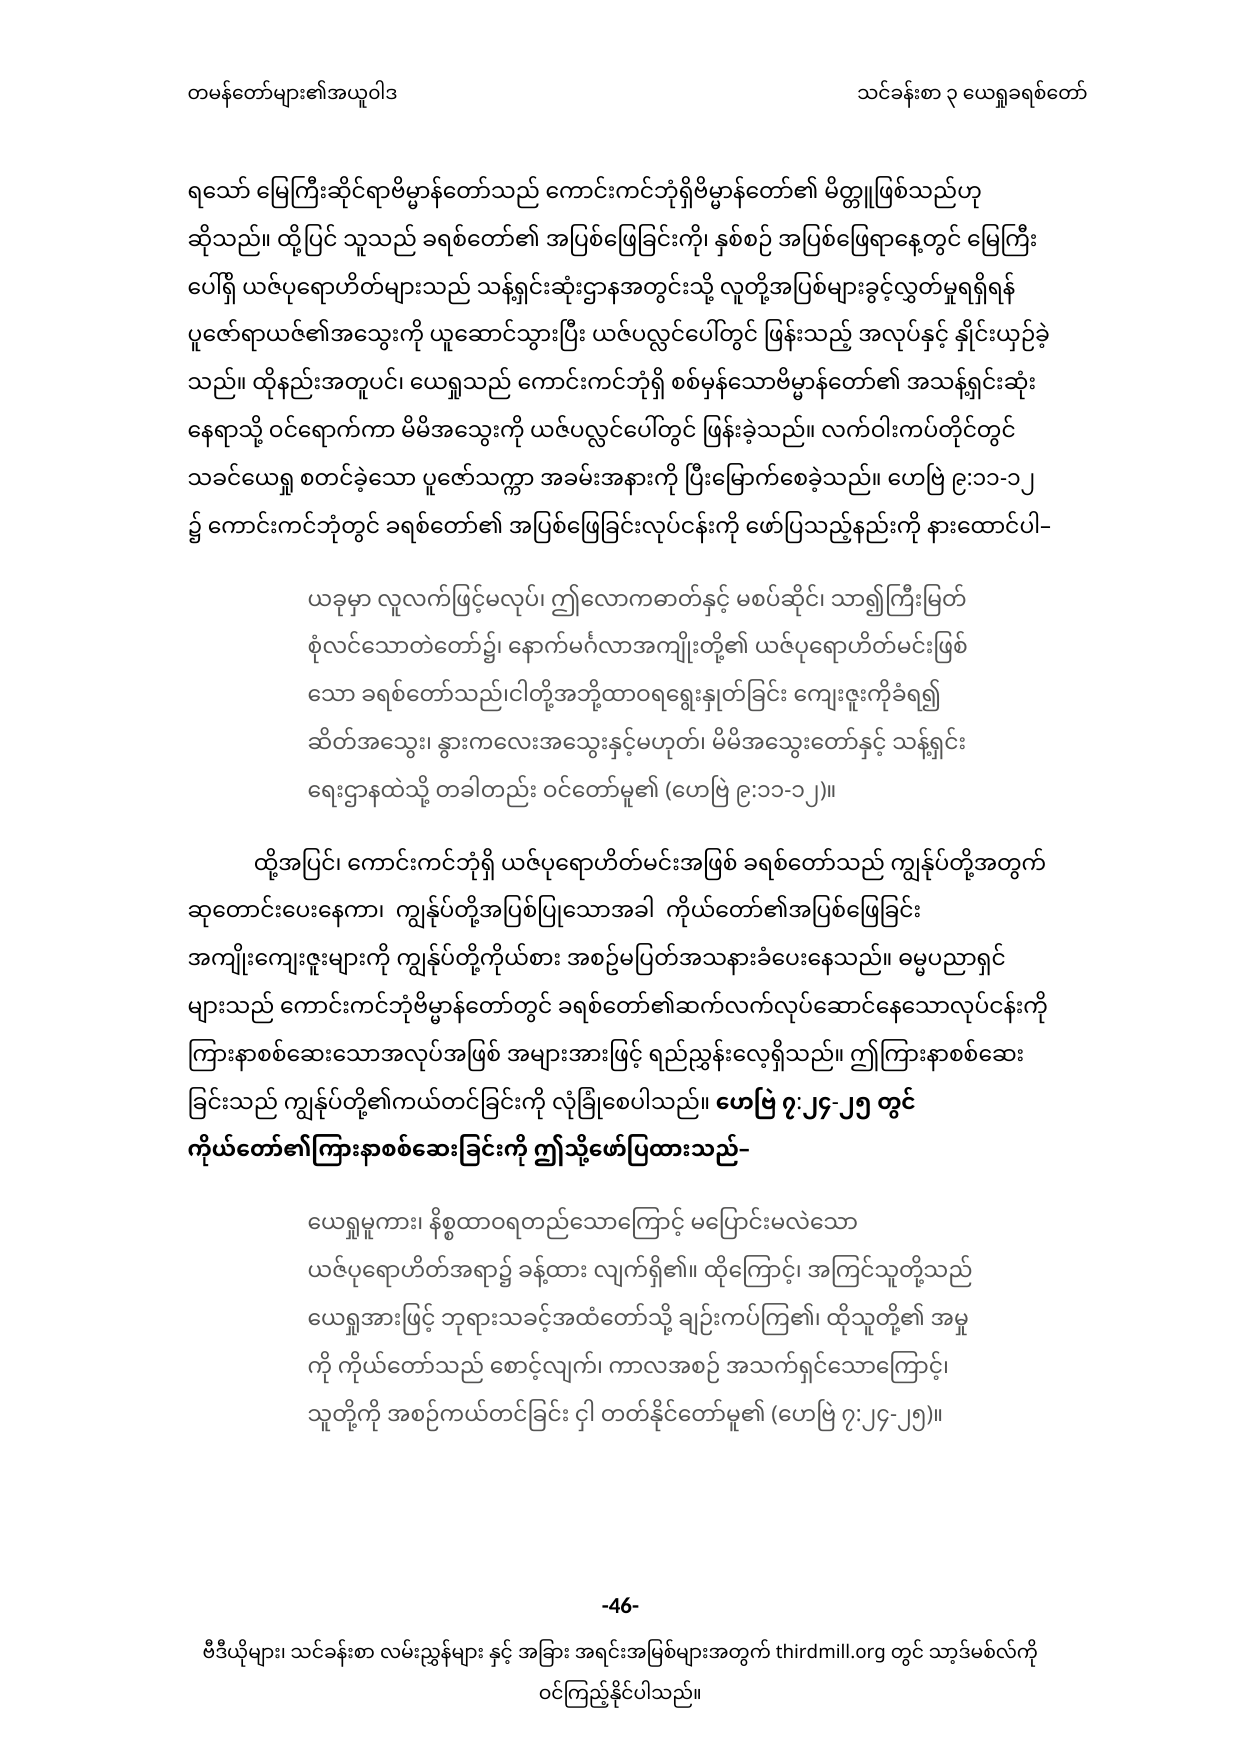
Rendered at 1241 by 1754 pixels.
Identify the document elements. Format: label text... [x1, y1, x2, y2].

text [187, 169, 1053, 552]
text ထို့အပြင်၊ ကောင်းကင်ဘုံရှိ ယဇ်ပုရောဟိတ်မင်းအဖြစ် ခရစ်တော်သည် ကျွန်ုပ်တို့အတွက် ဆုတောင်းပေးနေကာ၊ ကျွန်ုပ်တို့အပြစ်ပြုသောအခါ ကိုယ်တော်၏အပြစ်ဖြေခြင်းအကျိုးကျေးဇူးများကို ကျွန်ုပ်တို့ကိုယ်စား အစဥ်မပြတ်အသနားခံပေးနေသည်။ ဓမ္မပညာရှင်များသည် ကောင်းကင်ဘုံဗိမ္မာန်တော်တွင် ခရစ်တော်၏ဆက်လက်လုပ်ဆောင်နေသောလုပ်ငန်းကို ကြားနာစစ်ဆေးသောအလုပ်အဖြစ် အများအားဖြင့် ရည်ညွှန်းလေ့ရှိသည်။ ဤကြားနာစစ်ဆေးခြင်းသည် ကျွန်ုပ်တို့၏ကယ်တင်ခြင်းကို လုံခြုံစေပါသည်။ ဟေဗြဲ ၇:၂၄-၂၅ တွင် ကိုယ်တော်၏ကြားနာစစ်ဆေးခြင်းကို ဤသို့ဖော်ပြထားသည်– [187, 841, 1053, 1176]
text ယခုမှာ လူလက်ဖြင့်မလုပ်၊ ဤလောကဓာတ်နှင့် မစပ်ဆိုင်၊ သာ၍ကြီးမြတ်စုံလင်သောတဲတော်၌၊ နောက်မင်္ဂလာအကျိုးတို့၏ ယဇ်ပုရောဟိတ်မင်းဖြစ်သော ခရစ်တော်သည်၊ငါတို့အဘို့ထာဝရရွေးနှုတ်ခြင်း ကျေးဇူးကိုခံရ၍ ဆိတ်အသွေး၊ နွားကလေးအသွေးနှင့်မဟုတ်၊ မိမိအသွေးတော်နှင့် သန့်ရှင်းရေးဌာနထဲသို့ တခါတည်း ဝင်တော်မူ၏ (ဟေဗြဲ ၉:၁၁-၁၂)။ [307, 577, 978, 816]
text ယေရှုမူကား၊ နိစ္စထာဝရတည်သောကြောင့် မပြောင်းမလဲသော ယဇ်ပုရောဟိတ်အရာ၌ ခန့်ထား လျက်ရှိ၏။ ထိုကြောင့်၊ အကြင်သူတို့သည် ယေရှုအားဖြင့် ဘုရားသခင့်အထံတော်သို့ ချဉ်းကပ်ကြ၏၊ ထိုသူတို့၏ အမှုကို ကိုယ်တော်သည် စောင့်လျက်၊ ကာလအစဉ် အသက်ရှင်သောကြောင့်၊ သူတို့ကို အစဉ်ကယ်တင်ခြင်း ငှါ တတ်နိုင်တော်မူ၏ (ဟေဗြဲ ၇:၂၄-၂၅)။ [307, 1201, 978, 1440]
